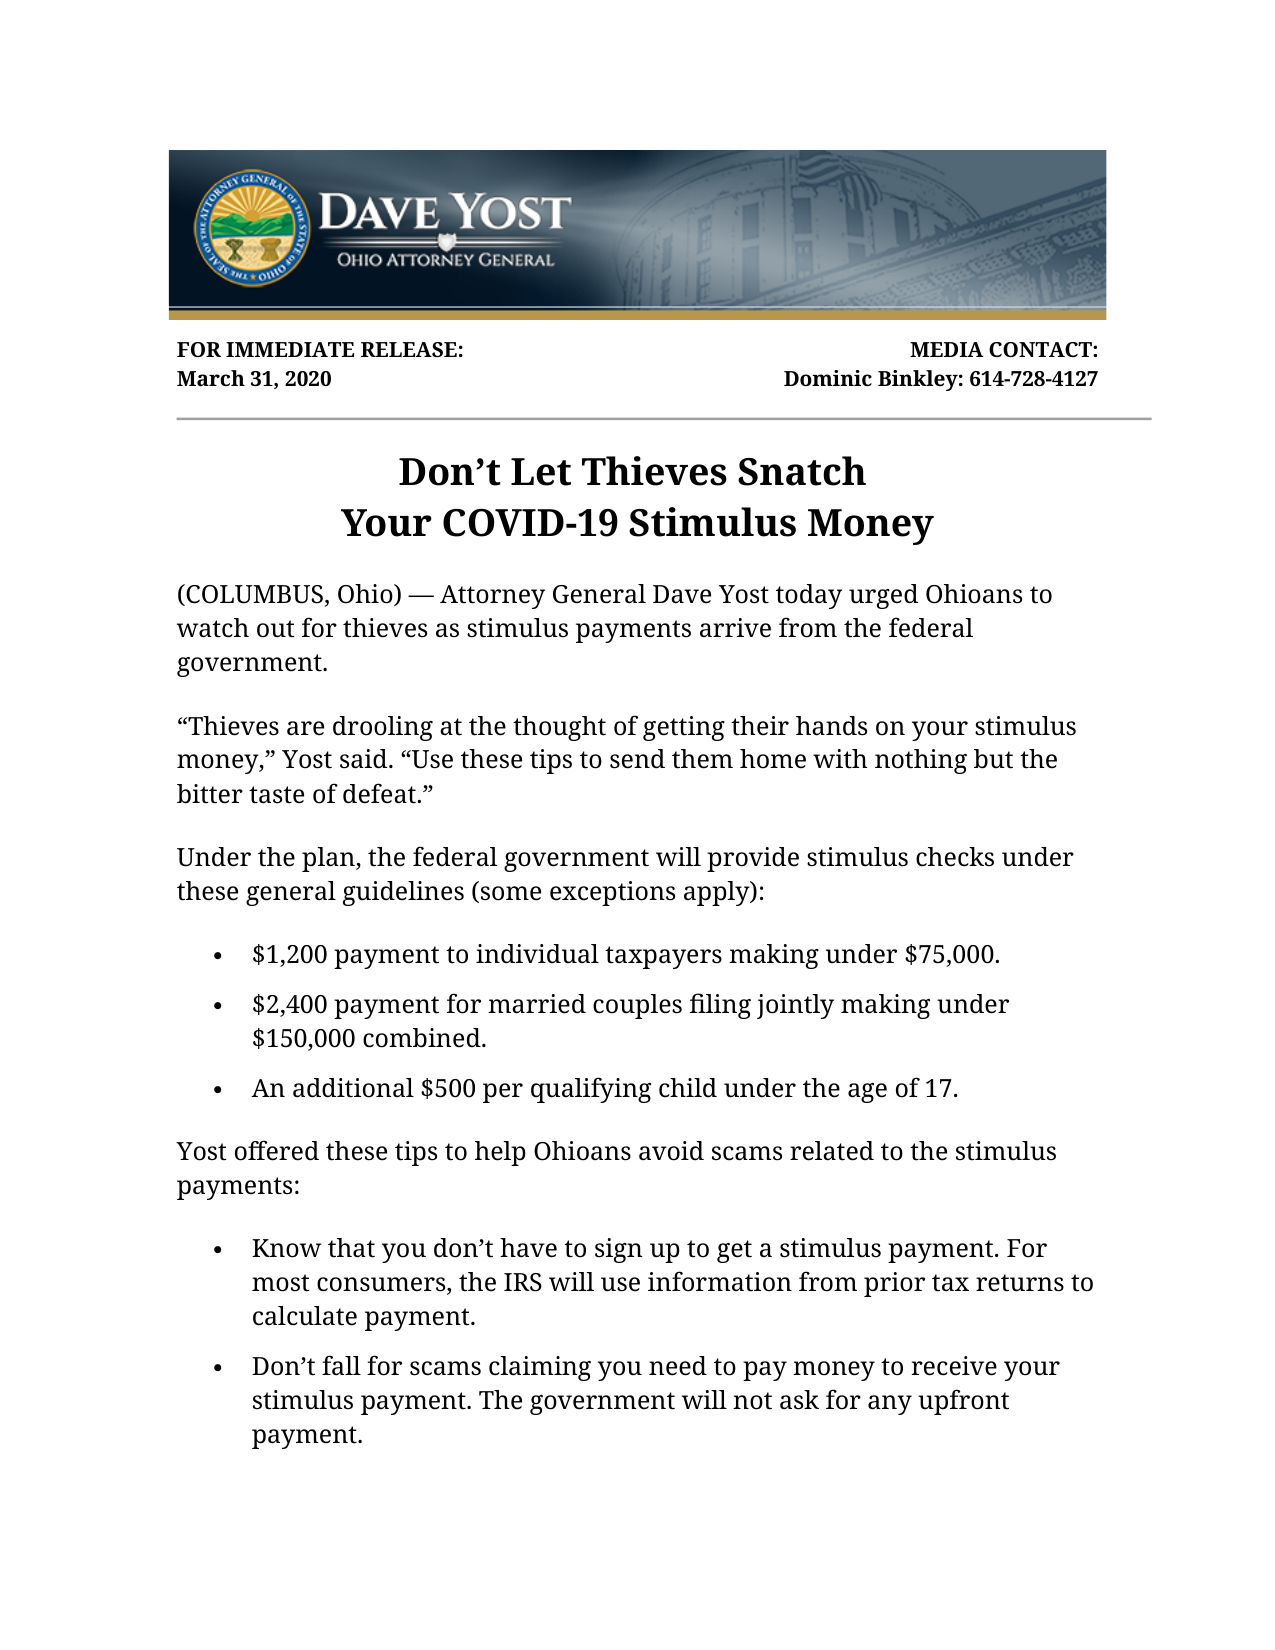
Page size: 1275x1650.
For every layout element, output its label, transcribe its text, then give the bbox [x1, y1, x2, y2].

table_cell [169, 418, 1106, 1466]
picture [168, 150, 1107, 320]
table_cell FOR IMMEDIATE RELEASE: March 31, 2020 [169, 320, 637, 417]
table_cell MEDIA CONTACT: Dominic Binkley: 614-728-4127 [638, 320, 1106, 417]
